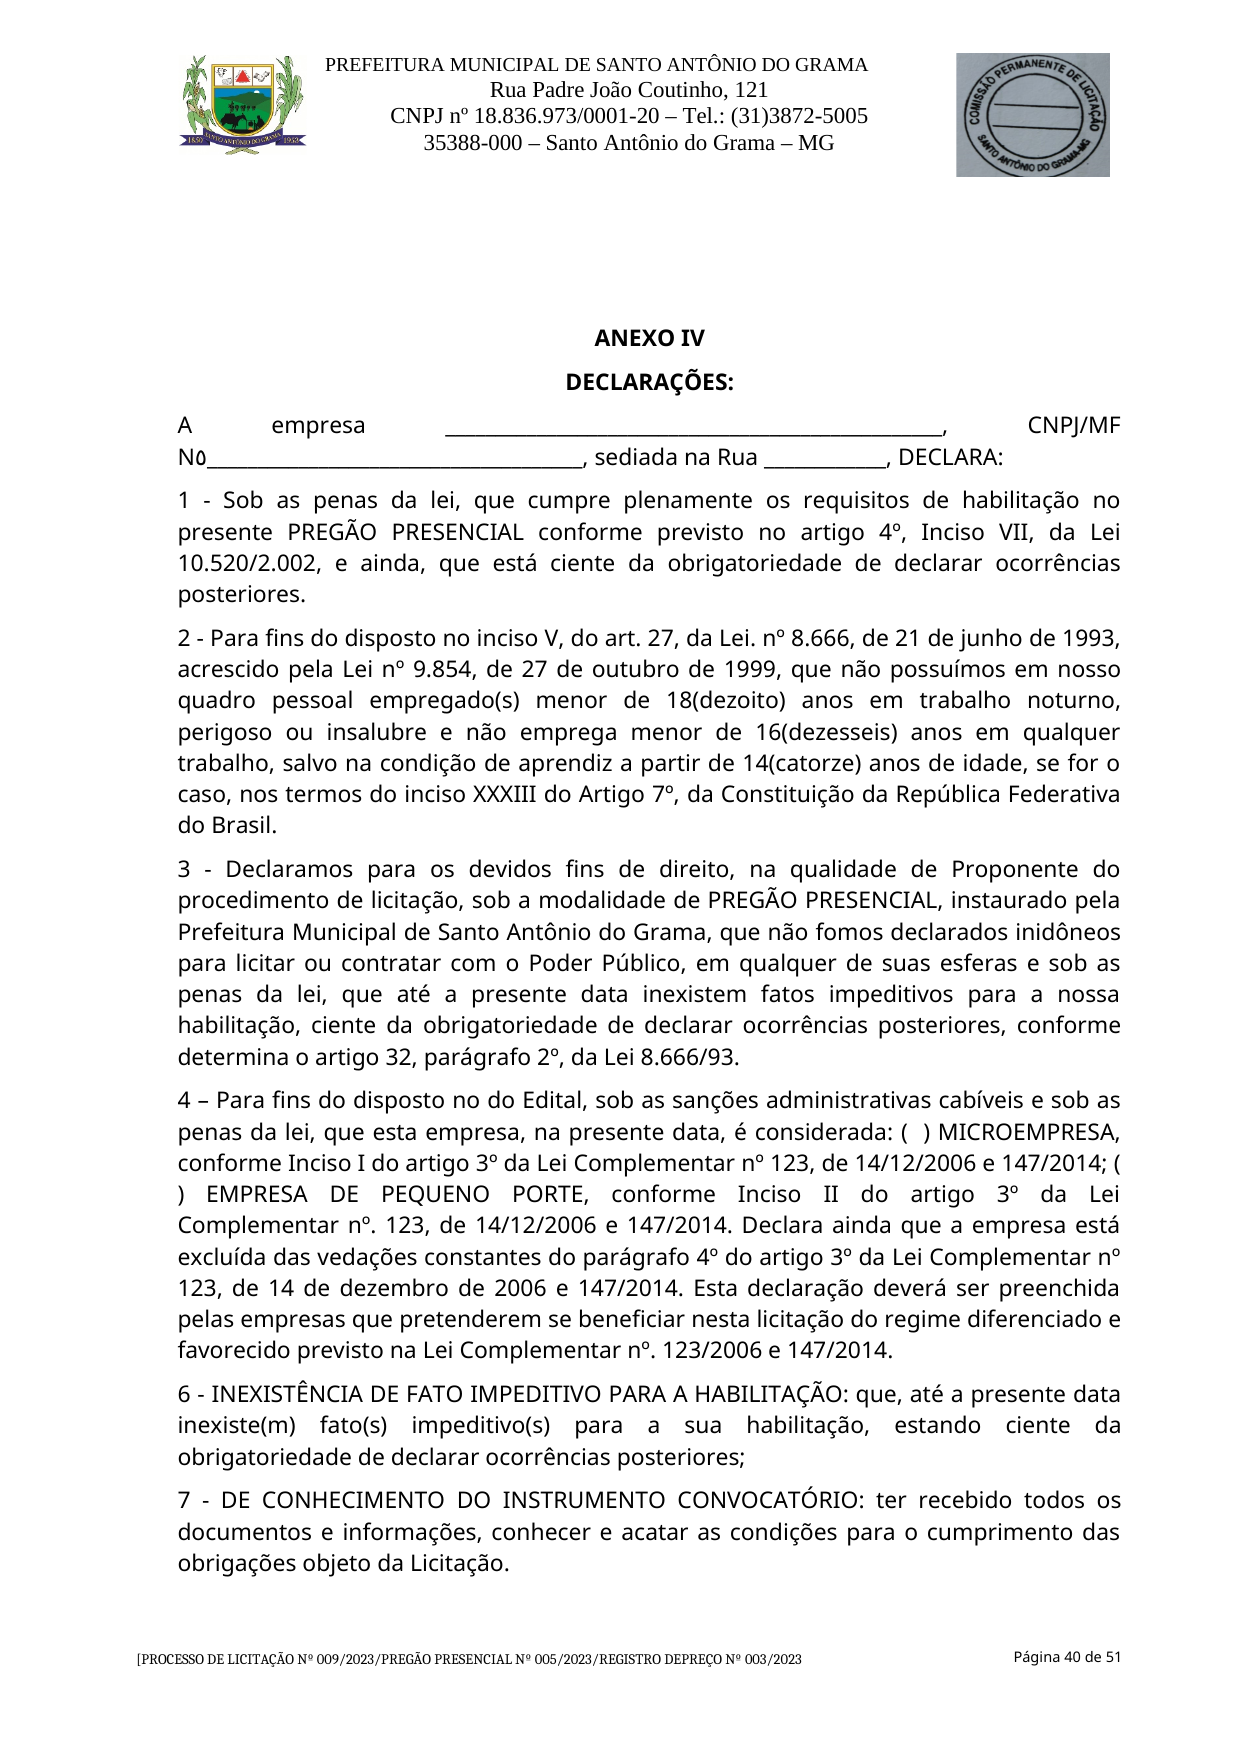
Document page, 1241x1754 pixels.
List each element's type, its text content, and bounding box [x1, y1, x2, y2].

text 3 - Declaramos para os devidos fins de direito, na qualidade de Proponente do procedimento de licitação, sob a modalidade de PREGÃO PRESENCIAL, instaurado pela Prefeitura Municipal de Santo Antônio do Grama, que não fomos declarados inidôneos para licitar ou contratar com o Poder Público, em qualquer de suas esferas e sob as penas da lei, que até a presente data inexistem fatos impeditivos para a nossa habilitação, ciente da obrigatoriedade de declarar ocorrências posteriores, conforme determina o artigo 32, parágrafo 2º, da Lei 8.666/93. [177, 853, 1122, 1072]
picture [178, 55, 307, 155]
text ANEXO IV [177, 322, 1122, 353]
text 4 – Para fins do disposto no do Edital, sob as sanções administrativas cabíveis e sob as penas da lei, que esta empresa, na presente data, é considerada: ( ) MICROEMPRESA, conforme Inciso I do artigo 3º da Lei Complementar nº 123, de 14/12/2006 e 147/2014; ( ) EMPRESA DE PEQUENO PORTE, conforme Inciso II do artigo 3º da Lei Complementar nº. 123, de 14/12/2006 e 147/2014. Declara ainda que a empresa está excluída das vedações constantes do parágrafo 4º do artigo 3º da Lei Complementar nº 123, de 14 de dezembro de 2006 e 147/2014. Esta declaração deverá ser preenchida pelas empresas que pretenderem se beneficiar nesta licitação do regime diferenciado e favorecido previsto na Lei Complementar nº. 123/2006 e 147/2014. [177, 1084, 1122, 1365]
text 7 - DE CONHECIMENTO DO INSTRUMENTO CONVOCATÓRIO: ter recebido todos os documentos e informações, conhecer e acatar as condições para o cumprimento das obrigações objeto da Licitação. [177, 1484, 1122, 1578]
text DECLARAÇÕES: [177, 365, 1122, 397]
text 1 - Sob as penas da lei, que cumpre plenamente os requisitos de habilitação no presente PREGÃO PRESENCIAL conforme previsto no artigo 4º, Inciso VII, da Lei 10.520/2.002, e ainda, que está ciente da obrigatoriedade de declarar ocorrências posteriores. [177, 484, 1122, 609]
text 2 - Para fins do disposto no inciso V, do art. 27, da Lei. nº 8.666, de 21 de junho de 1993, acrescido pela Lei nº 9.854, de 27 de outubro de 1999, que não possuímos em nosso quadro pessoal empregado(s) menor de 18(dezoito) anos em trabalho noturno, perigoso ou insalubre e não emprega menor de 16(dezesseis) anos em qualquer trabalho, salvo na condição de aprendiz a partir de 14(catorze) anos de idade, se for o caso, nos termos do inciso XXXIII do Artigo 7º, da Constituição da República Federativa do Brasil. [177, 622, 1122, 840]
text A empresa _________________________________________________, CNPJ/MF N٥_____________________________________, sediada na Rua ____________, DECLARA: [177, 409, 1122, 472]
picture [956, 53, 1110, 177]
text 6 - INEXISTÊNCIA DE FATO IMPEDITIVO PARA A HABILITAÇÃO: que, até a presente data inexiste(m) fato(s) impeditivo(s) para a sua habilitação, estando ciente da obrigatoriedade de declarar ocorrências posteriores; [177, 1378, 1122, 1472]
